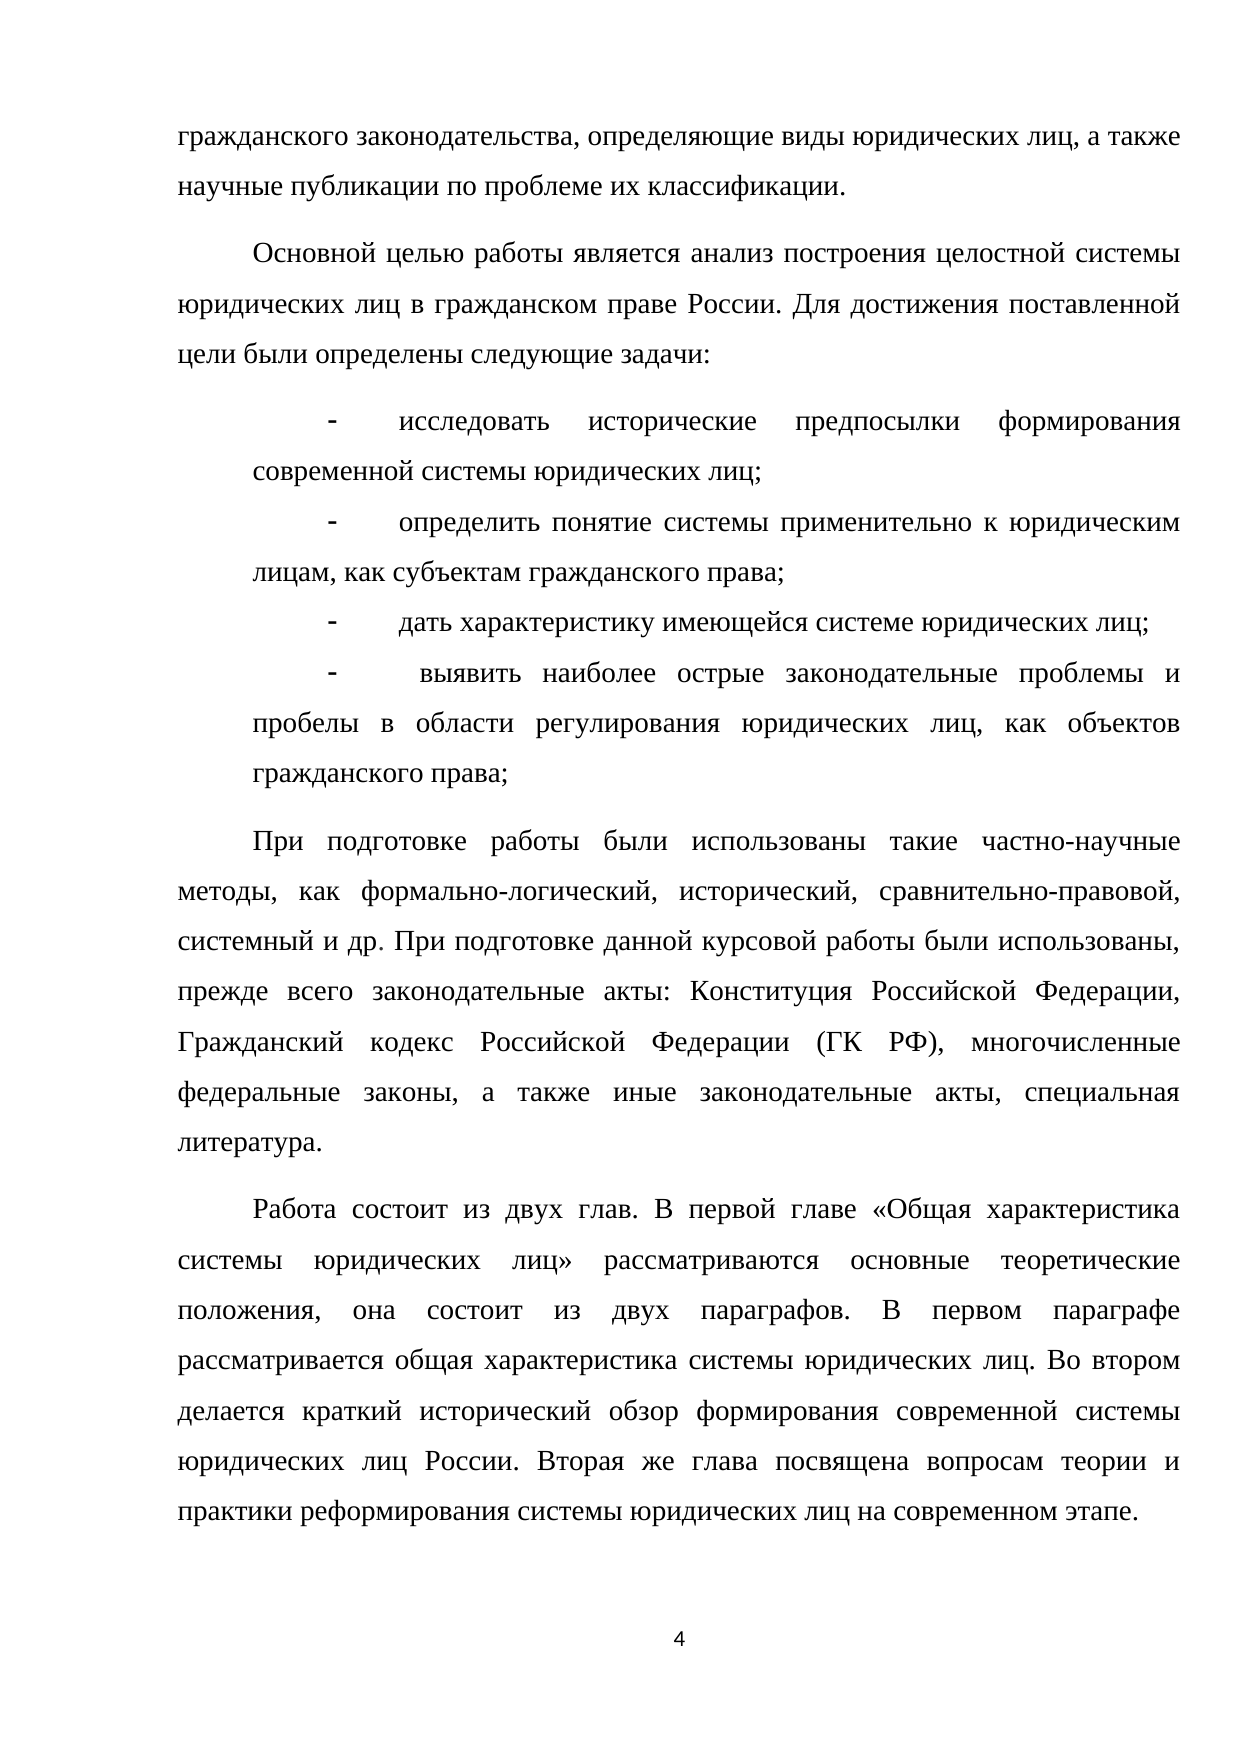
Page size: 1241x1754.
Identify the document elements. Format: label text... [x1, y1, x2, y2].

list выявить наиболее острые законодательные проблемы и пробелы в области регулирования юридических лиц, как объектов гражданского права; [252, 655, 1181, 789]
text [177, 118, 1181, 202]
text Работа состоит из двух глав. В первой главе «Общая характеристика системы юридических лиц» рассматриваются основные теоретические положения, она состоит из двух параграфов. В первом параграфе рассматривается общая характеристика системы юридических лиц. Во втором делается краткий исторический обзор формирования современной системы юридических лиц России. Вторая же глава посвящена вопросам теории и практики реформирования системы юридических лиц на современном этапе. [177, 1191, 1181, 1527]
text При подготовке работы были использованы такие частно-научные методы, как формально-логический, исторический, сравнительно-правовой, системный и др. При подготовке данной курсовой работы были использованы, прежде всего законодательные акты: Конституция Российской Федерации, Гражданский кодекс Российской Федерации (ГК РФ), многочисленные федеральные законы, а также иные законодательные акты, специальная литература. [177, 823, 1181, 1158]
list исследовать исторические предпосылки формирования современной системы юридических лиц; [252, 403, 1181, 487]
list дать характеристику имеющейся системе юридических лиц; [252, 604, 1181, 638]
list определить понятие системы применительно к юридическим лицам, как субъектам гражданского права; [252, 504, 1181, 588]
text Основной целью работы является анализ построения целостной системы юридических лиц в гражданском праве России. Для достижения поставленной цели были определены следующие задачи: [177, 235, 1181, 369]
